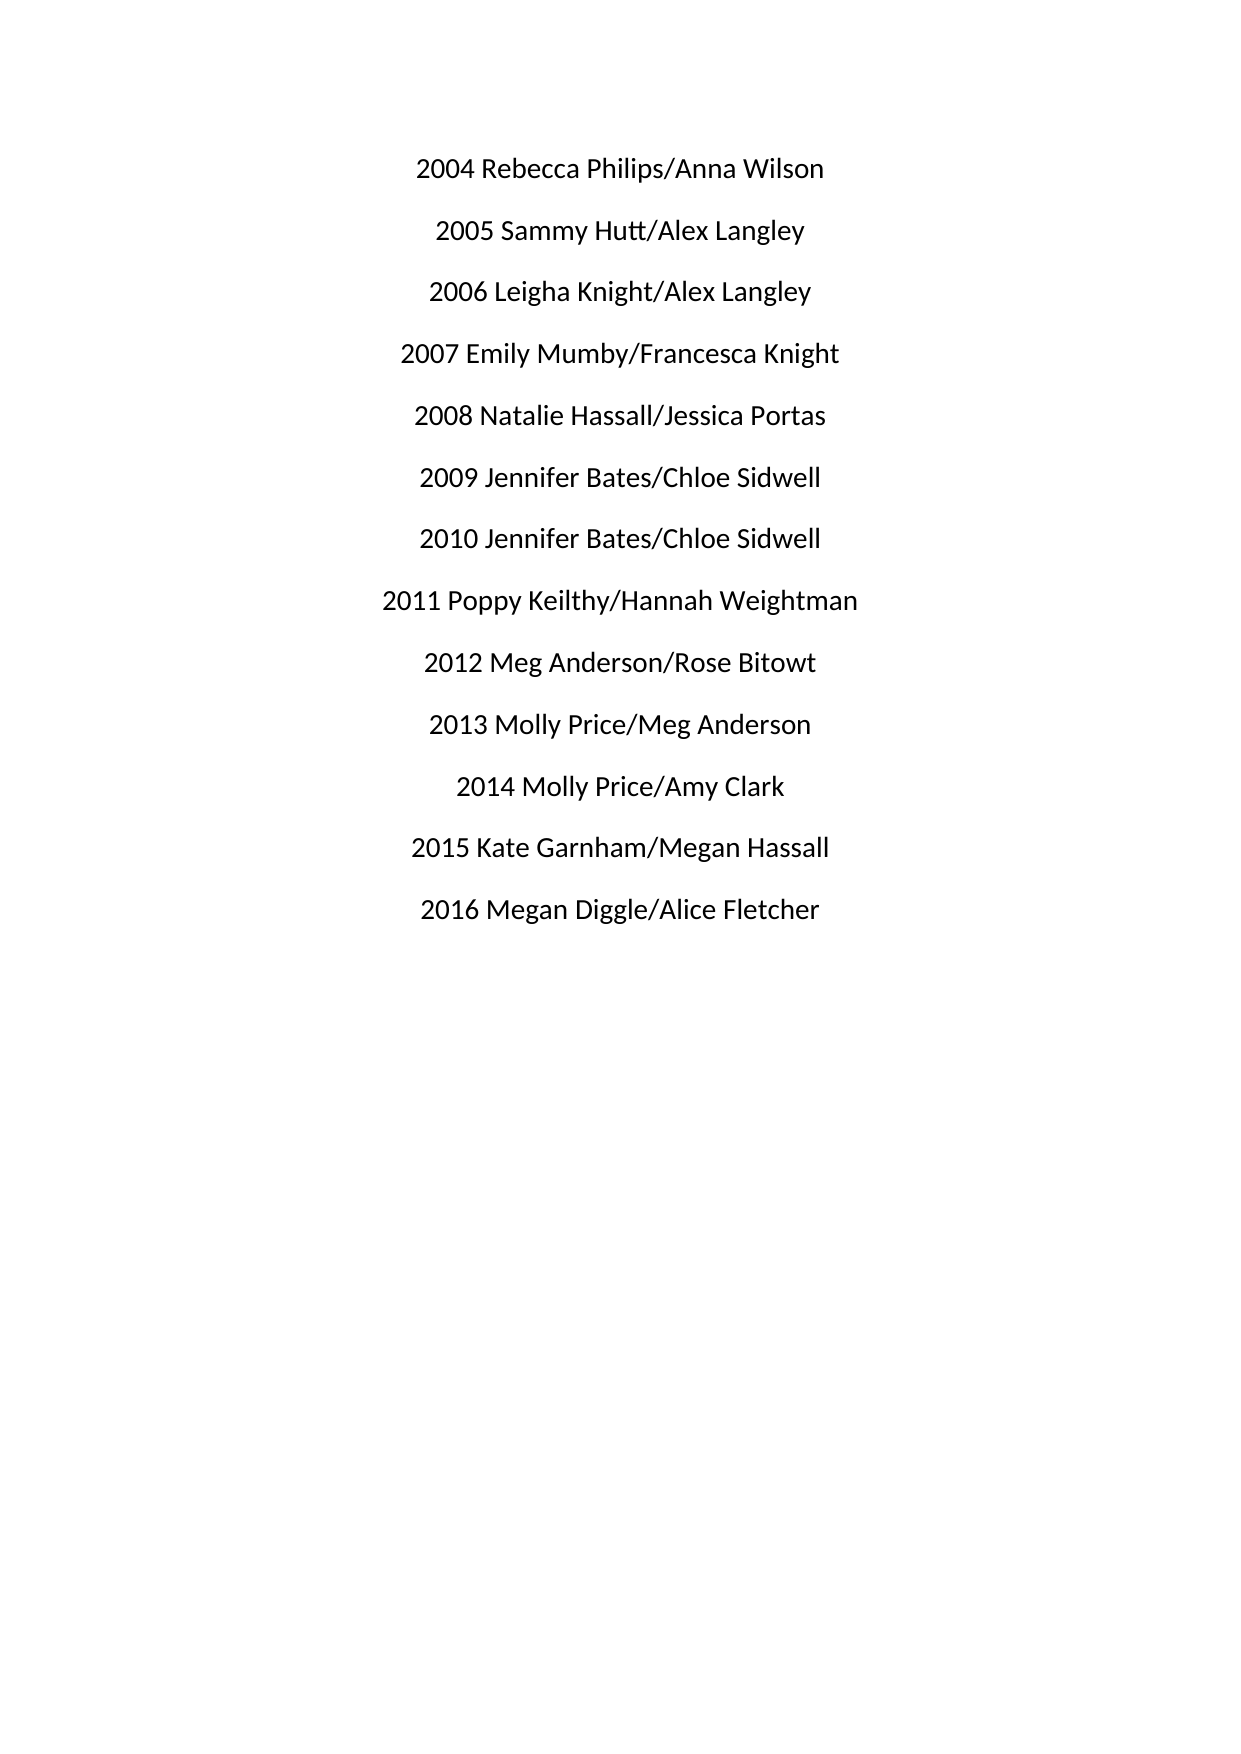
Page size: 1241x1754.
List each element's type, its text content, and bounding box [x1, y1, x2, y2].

text 2016 Megan Diggle/Alice Fletcher [150, 891, 1090, 927]
text 2011 Poppy Keilthy/Hannah Weightman [150, 582, 1090, 618]
text 2010 Jennifer Bates/Chloe Sidwell [150, 521, 1090, 556]
text 2013 Molly Price/Meg Anderson [150, 706, 1090, 742]
text 2015 Kate Garnham/Megan Hassall [150, 829, 1090, 865]
text 2006 Leigha Knight/Alex Langley [150, 273, 1090, 309]
text 2012 Meg Anderson/Rose Bitowt [150, 644, 1090, 680]
text 2007 Emily Mumby/Francesca Knight [150, 335, 1090, 371]
text 2005 Sammy Hutt/Alex Langley [150, 212, 1090, 247]
text 2004 Rebecca Philips/Anna Wilson [150, 150, 1090, 186]
text 2009 Jennifer Bates/Chloe Sidwell [150, 459, 1090, 494]
text 2008 Natalie Hassall/Jessica Portas [150, 397, 1090, 433]
text 2014 Molly Price/Amy Clark [150, 768, 1090, 803]
